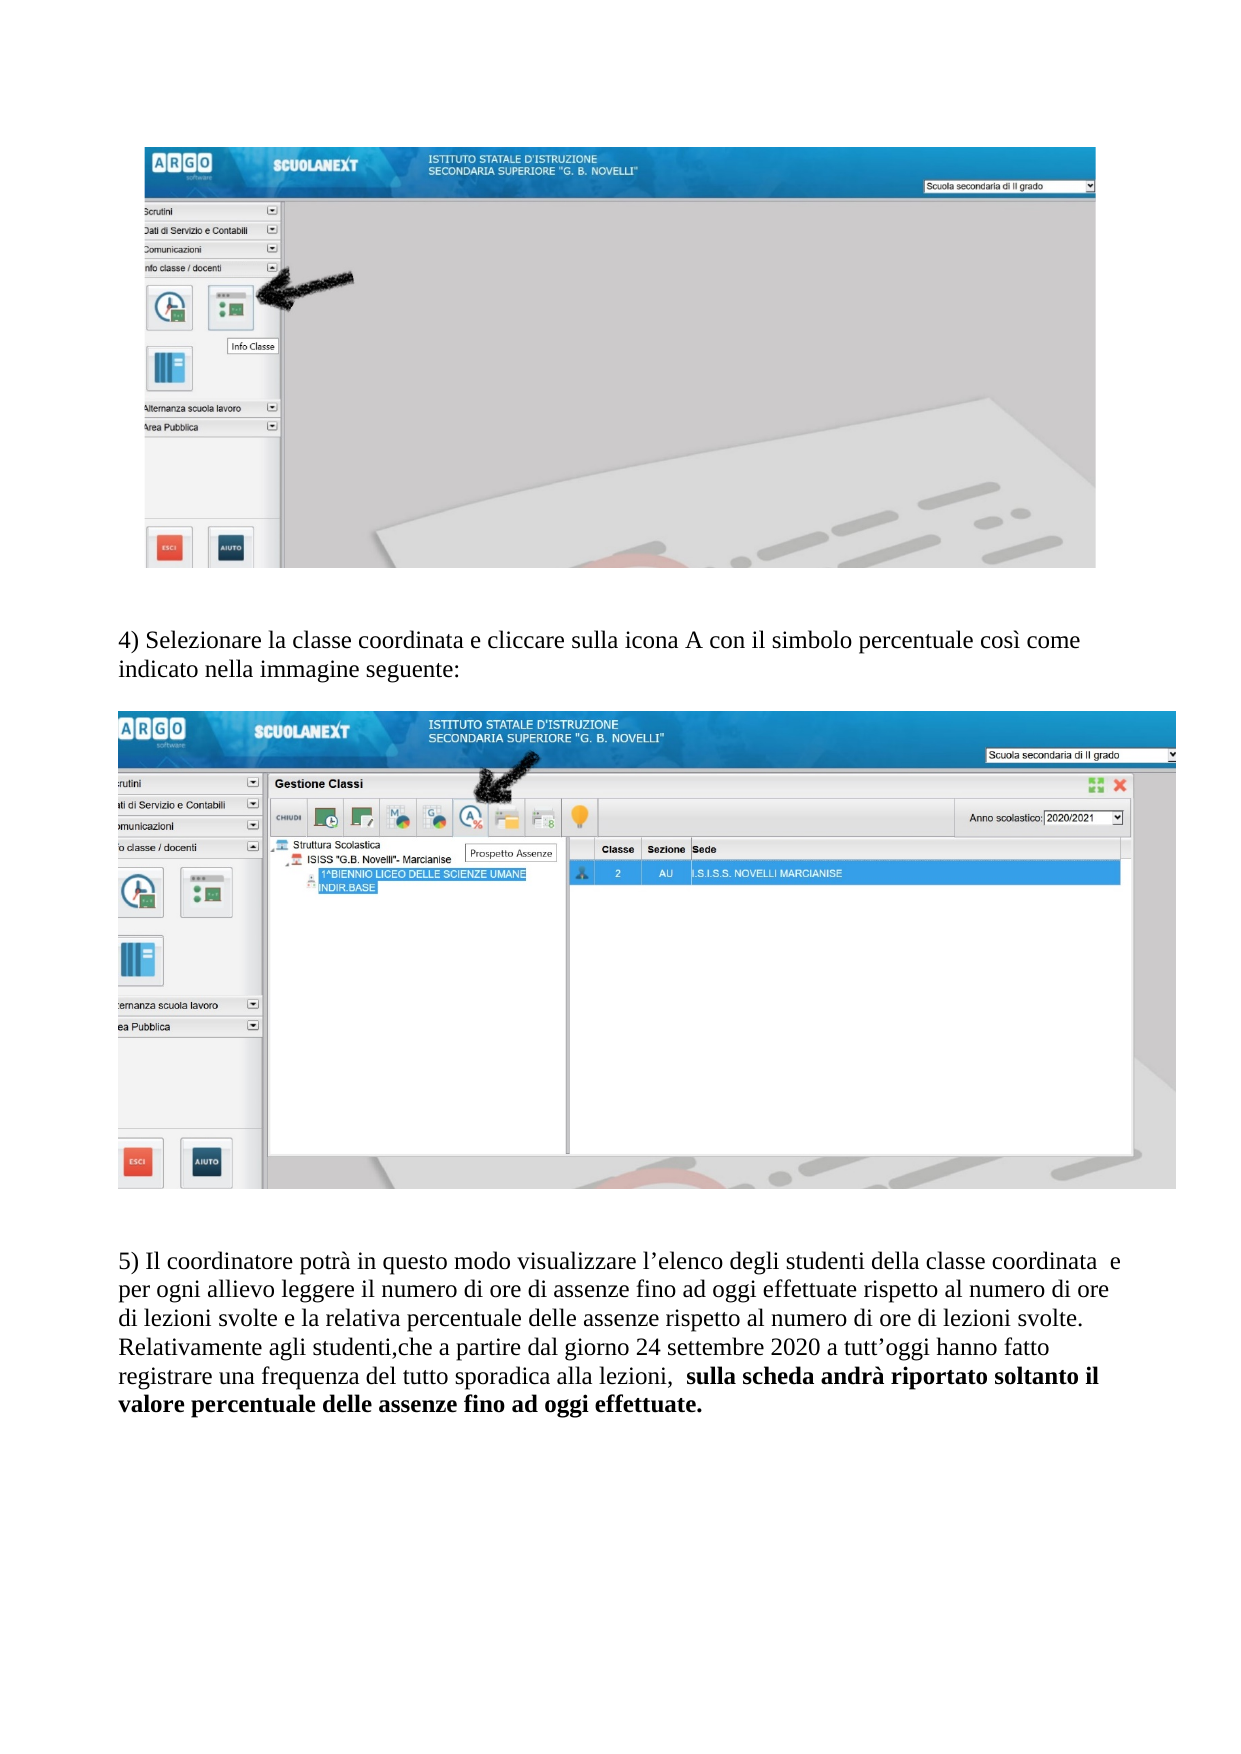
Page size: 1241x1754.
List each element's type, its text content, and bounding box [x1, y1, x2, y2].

text 5) Il coordinatore potrà in questo modo visualizzare l’elenco degli studenti della classe coordinata e per ogni allievo leggere il numero di ore di assenze fino ad oggi effettuate rispetto al numero di ore di lezioni svolte e la relativa percentuale delle assenze rispetto al numero di ore di lezioni svolte. Relativamente agli studenti,che a partire dal giorno 24 settembre 2020 a tutt’oggi hanno fatto registrare una frequenza del tutto sporadica alla lezioni, sulla scheda andrà riportato soltanto il valore percentuale delle assenze fino ad oggi effettuate. [118, 1246, 1122, 1418]
text 4) Selezionare la classe coordinata e cliccare sulla icona A con il simbolo percentuale così come indicato nella immagine seguente: [118, 625, 1122, 682]
picture [144, 147, 1096, 568]
picture [118, 711, 1176, 1189]
